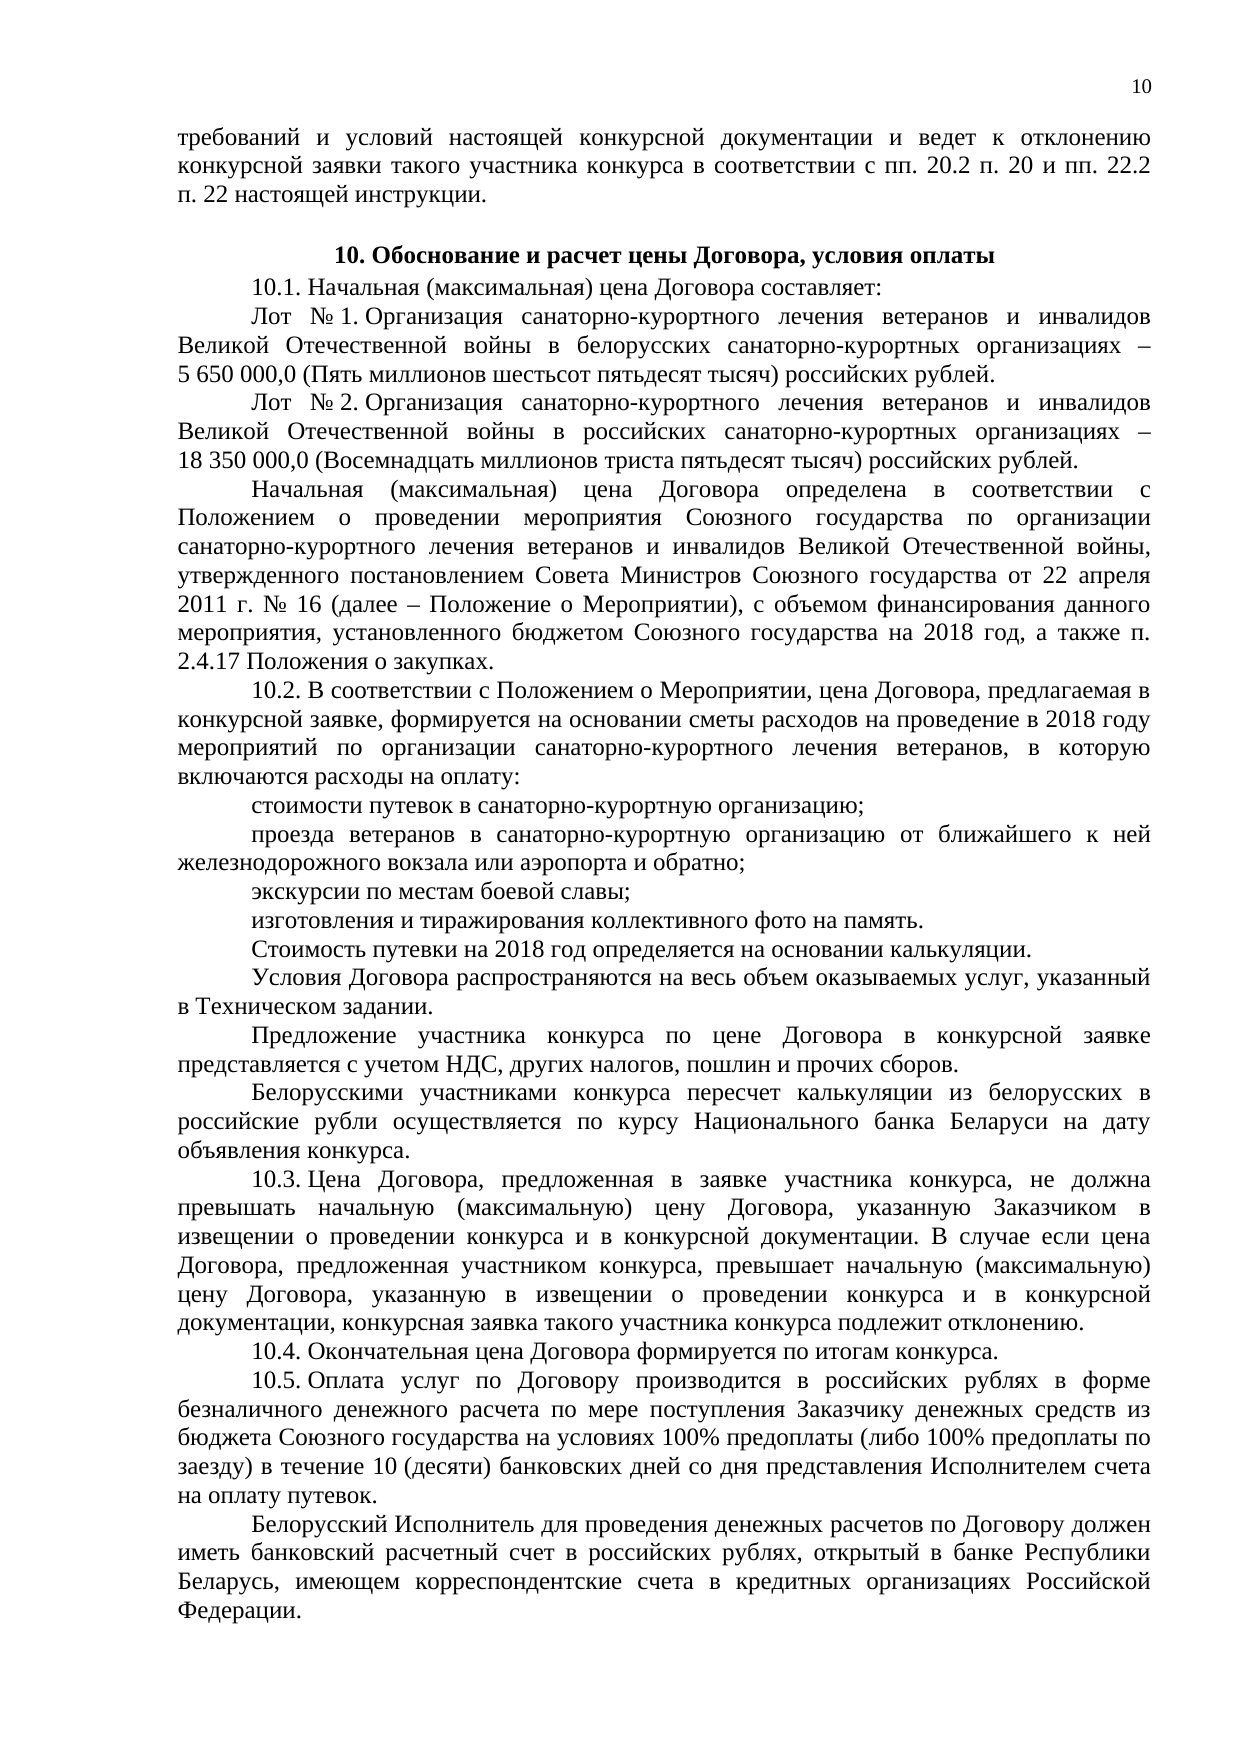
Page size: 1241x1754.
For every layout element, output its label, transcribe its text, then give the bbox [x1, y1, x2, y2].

text Лот № 2. Организация санаторно-курортного лечения ветеранов и инвалидов Великой Отечественной войны в российских санаторно-курортных организациях – 18 350 000,0 (Восемнадцать миллионов триста пятьдесят тысяч) российских рублей. [177, 387, 1152, 474]
text 10.4. Окончательная цена Договора формируется по итогам конкурса. [177, 1336, 1152, 1365]
text 10.1. Начальная (максимальная) цена Договора составляет: [177, 272, 1152, 301]
text стоимости путевок в санаторно-курортную организацию; [177, 790, 1152, 819]
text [177, 122, 1152, 208]
text изготовления и тиражирования коллективного фото на память. [177, 905, 1152, 934]
text экскурсии по местам боевой славы; [177, 876, 1152, 905]
text 10.3. Цена Договора, предложенная в заявке участника конкурса, не должна превышать начальную (максимальную) цену Договора, указанную Заказчиком в извещении о проведении конкурса и в конкурсной документации. В случае если цена Договора, предложенная участником конкурса, превышает начальную (максимальную) цену Договора, указанную в извещении о проведении конкурса и в конкурсной документации, конкурсная заявка такого участника конкурса подлежит отклонению. [177, 1164, 1152, 1336]
text Предложение участника конкурса по цене Договора в конкурсной заявке представляется с учетом НДС, других налогов, пошлин и прочих сборов. [177, 1020, 1152, 1077]
text проезда ветеранов в санаторно-курортную организацию от ближайшего к ней железнодорожного вокзала или аэропорта и обратно; [177, 819, 1152, 876]
text 10.5. Оплата услуг по Договору производится в российских рублях в форме безналичного денежного расчета по мере поступления Заказчику денежных средств из бюджета Союзного государства на условиях 100% предоплаты (либо 100% предоплаты по заезду) в течение 10 (десяти) банковских дней со дня представления Исполнителем счета на оплату путевок. [177, 1365, 1152, 1509]
text 10.2. В соответствии с Положением о Мероприятии, цена Договора, предлагаемая в конкурсной заявке, формируется на основании сметы расходов на проведение в 2018 году мероприятий по организации санаторно-курортного лечения ветеранов, в которую включаются расходы на оплату: [177, 675, 1152, 790]
text Начальная (максимальная) цена Договора определена в соответствии с Положением о проведении мероприятия Союзного государства по организации санаторно-курортного лечения ветеранов и инвалидов Великой Отечественной войны, утвержденного постановлением Совета Министров Союзного государства от 22 апреля . № 16 (далее – Положение о Мероприятии), с объемом финансирования данного мероприятия, установленного бюджетом Союзного государства на 2018 год, а также п. 2.4.17 Положения о закупках. [177, 474, 1152, 675]
text Условия Договора распространяются на весь объем оказываемых услуг, указанный в Техническом задании. [177, 962, 1152, 1020]
text Белорусскими участниками конкурса пересчет калькуляции из белорусских в российские рубли осуществляется по курсу Национального банка Беларуси на дату объявления конкурса. [177, 1077, 1152, 1164]
text Белорусский Исполнитель для проведения денежных расчетов по Договору должен иметь банковский расчетный счет в российских рублях, открытый в банке Республики Беларусь, имеющем корреспондентские счета в кредитных организациях Российской Федерации. [177, 1509, 1152, 1624]
text Лот № 1. Организация санаторно-курортного лечения ветеранов и инвалидов Великой Отечественной войны в белорусских санаторно-курортных организациях – 5 650 000,0 (Пять миллионов шестьсот пятьдесят тысяч) российских рублей. [177, 301, 1152, 387]
text Стоимость путевки на 2018 год определяется на основании калькуляции. [177, 934, 1152, 962]
text 10. Обоснование и расчет цены Договора, условия оплаты [177, 240, 1152, 269]
